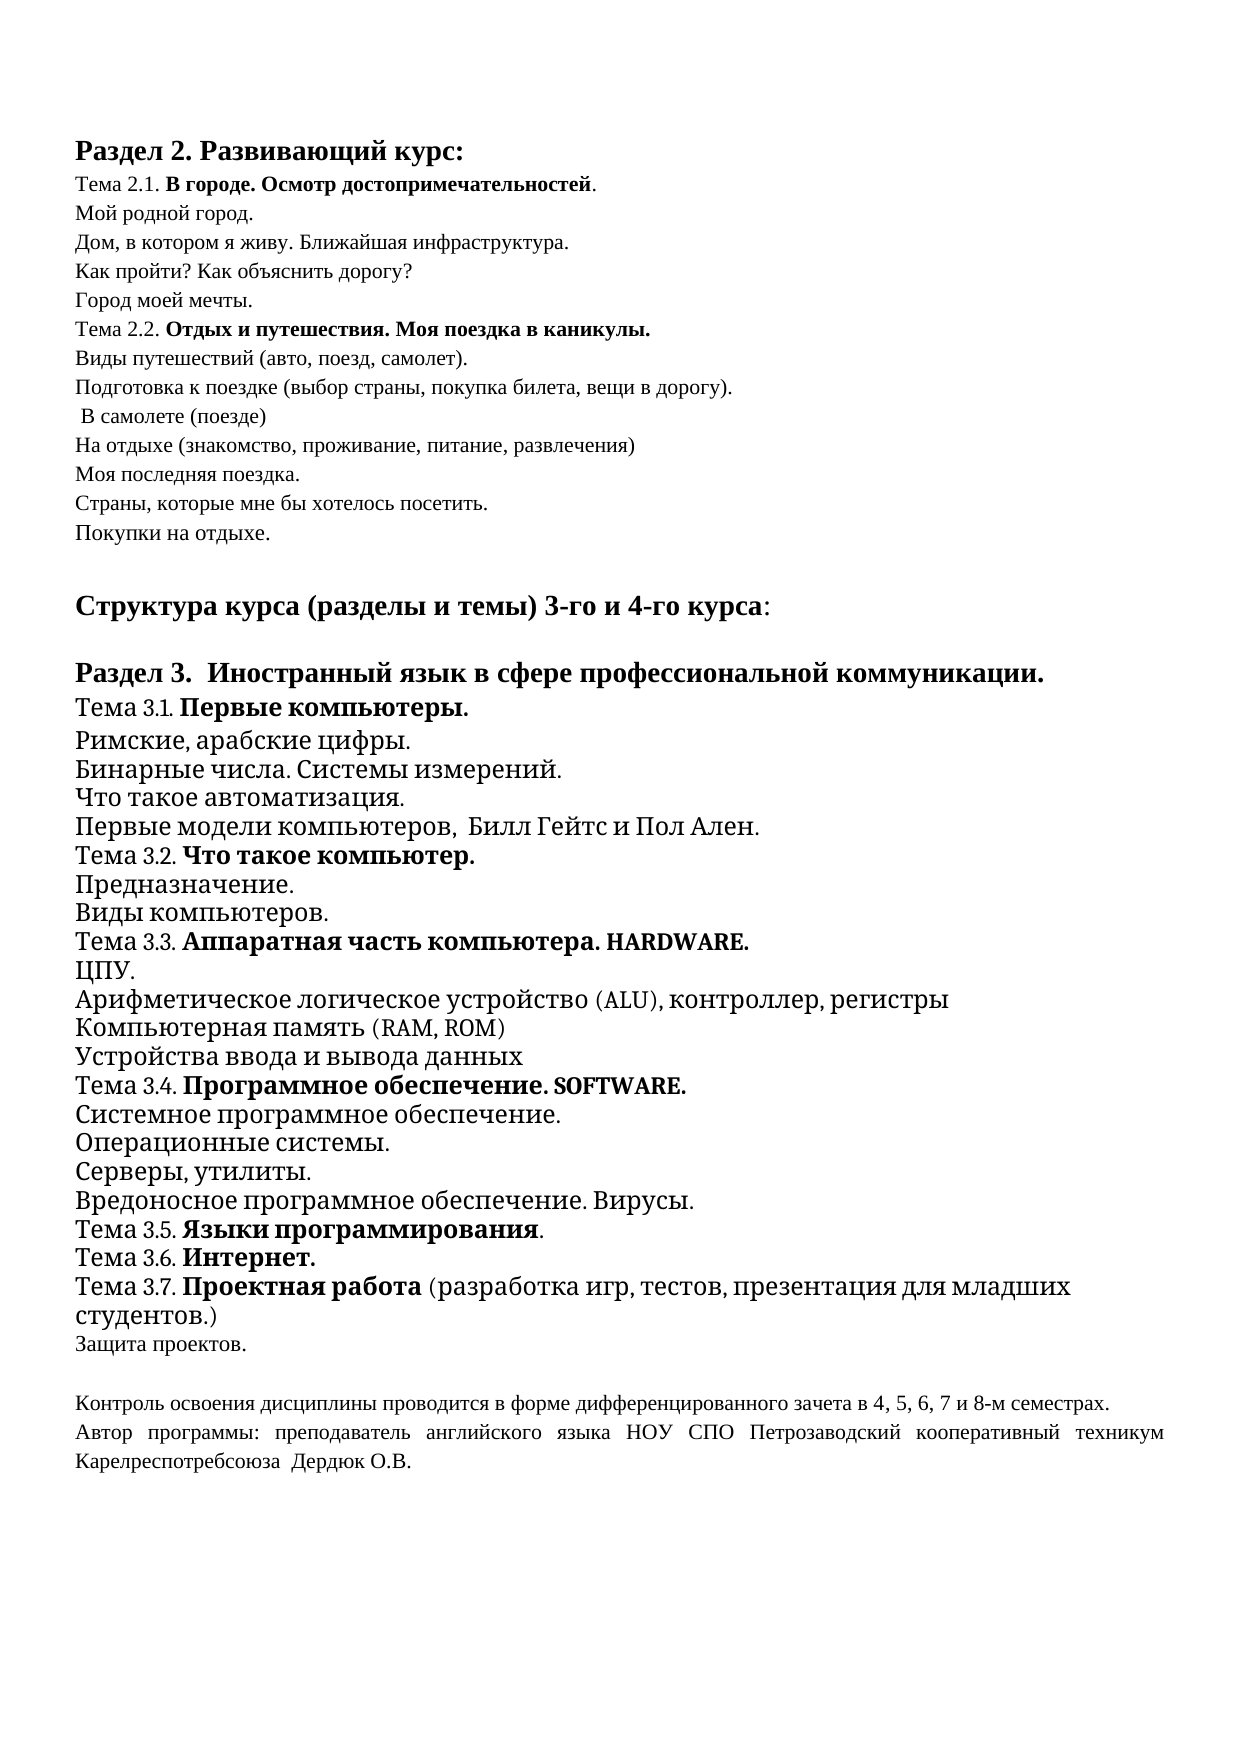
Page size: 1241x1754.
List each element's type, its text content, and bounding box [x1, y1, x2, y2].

text Виды путешествий (авто, поезд, самолет). [75, 345, 1165, 370]
text Виды компьютеров. [75, 899, 1165, 928]
text Устройства ввода и вывода данных [75, 1043, 1165, 1072]
text Тема 3.2. Что такое компьютер. [75, 842, 1165, 871]
text Компьютерная память (RAM, ROM) [75, 1014, 1165, 1043]
text Тема 3.3. Аппаратная часть компьютера. HARDWARE. [75, 928, 1165, 957]
text Покупки на отдыхе. [75, 519, 1165, 545]
text Раздел 3. Иностранный язык в сфере профессиональной коммуникации. [75, 655, 1165, 689]
text Вредоносное программное обеспечение. Вирусы. [75, 1187, 1165, 1216]
text Мой родной город. [75, 200, 1165, 226]
text Моя последняя поездка. [75, 461, 1165, 486]
text ЦПУ. [75, 957, 1165, 986]
text Тема 3.4. Программное обеспечение. SOFTWARE. [75, 1072, 1165, 1101]
text Тема 3.6. Интернет. [75, 1244, 1165, 1273]
text Страны, которые мне бы хотелось посетить. [75, 490, 1165, 515]
text Серверы, утилиты. [75, 1158, 1165, 1187]
text Тема 3.5. Языки программирования. [75, 1216, 1165, 1244]
text Системное программное обеспечение. [75, 1101, 1165, 1129]
text Тема 3.1. Первые компьютеры. [75, 694, 1165, 722]
text Защита проектов. [75, 1331, 1165, 1357]
text На отдыхе (знакомство, проживание, питание, развлечения) [75, 432, 1165, 457]
text Римские, арабские цифры. [75, 727, 1165, 756]
text Предназначение. [75, 871, 1165, 899]
text Подготовка к поездке (выбор страны, покупка билета, вещи в дорогу). [75, 374, 1165, 399]
text Первые модели компьютеров, Билл Гейтс и Пол Ален. [75, 813, 1165, 842]
text Тема 2.2. Отдых и путешествия. Моя поездка в каникулы. [75, 316, 1165, 341]
text Что такое автоматизация. [75, 784, 1165, 813]
text Бинарные числа. Системы измерений. [75, 756, 1165, 784]
text Структура курса (разделы и темы) 3-го и 4-го курса: [75, 588, 1165, 621]
text Раздел 2. Развивающий курс: [75, 133, 1165, 166]
text Дом, в котором я живу. Ближайшая инфраструктура. [75, 229, 1165, 254]
text Арифметическое логическое устройство (ALU), контроллер, регистры [75, 986, 1165, 1014]
text Автор программы: преподаватель английского языка НОУ СПО Петрозаводский кооперативный техникум Карелреспотребсоюза Дердюк О.В. [75, 1419, 1165, 1473]
text Контроль освоения дисциплины проводится в форме дифференцированного зачета в 4, 5, 6, 7 и 8-м семестрах. [75, 1390, 1165, 1415]
text Тема 2.1. В городе. Осмотр достопримечательностей. [75, 171, 1165, 197]
text Город моей мечты. [75, 287, 1165, 312]
text В самолете (поезде) [75, 403, 1165, 428]
text Как пройти? Как объяснить дорогу? [75, 258, 1165, 283]
text Тема 3.7. Проектная работа (разработка игр, тестов, презентация для младших студентов.) [75, 1273, 1165, 1331]
text Операционные системы. [75, 1129, 1165, 1158]
